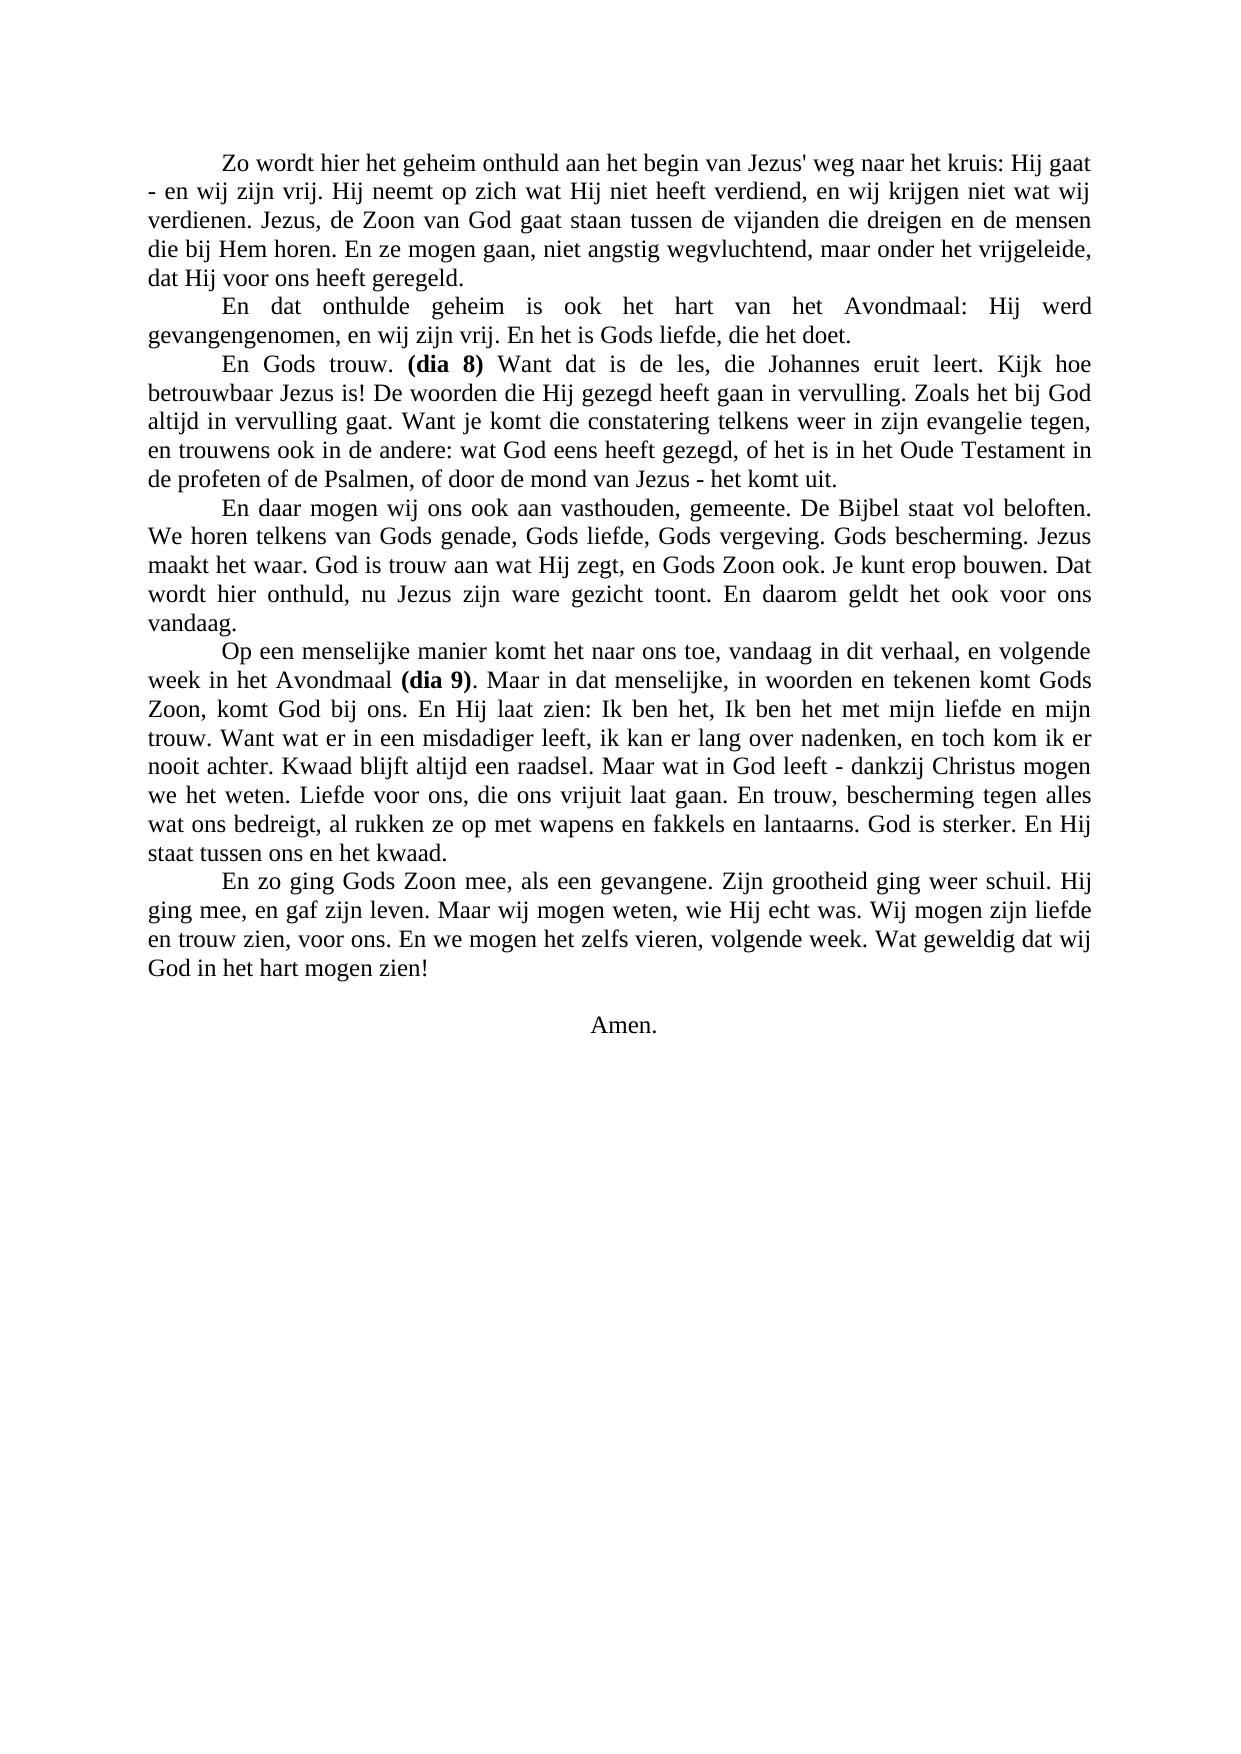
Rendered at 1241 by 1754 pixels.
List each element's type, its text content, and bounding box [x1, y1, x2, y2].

text Zo wordt hier het geheim onthuld aan het begin van Jezus' weg naar het kruis: Hij gaat - en wij zijn vrij. Hij neemt op zich wat Hij niet heeft verdiend, en wij krijgen niet wat wij verdienen. Jezus, de Zoon van God gaat staan tussen de vijanden die dreigen en de mensen die bij Hem horen. En ze mogen gaan, niet angstig wegvluchtend, maar onder het vrijgeleide, dat Hij voor ons heeft geregeld. [148, 148, 1093, 291]
text En zo ging Gods Zoon mee, als een gevangene. Zijn grootheid ging weer schuil. Hij ging mee, en gaf zijn leven. Maar wij mogen weten, wie Hij echt was. Wij mogen zijn liefde en trouw zien, voor ons. En we mogen het zelfs vieren, volgende week. Wat geweldig dat wij God in het hart mogen zien! [148, 866, 1093, 981]
text En dat onthulde geheim is ook het hart van het Avondmaal: Hij werd gevangengenomen, en wij zijn vrij. En het is Gods liefde, die het doet. [148, 291, 1093, 349]
text En daar mogen wij ons ook aan vasthouden, gemeente. De Bijbel staat vol beloften. We horen telkens van Gods genade, Gods liefde, Gods vergeving. Gods bescherming. Jezus maakt het waar. God is trouw aan wat Hij zegt, en Gods Zoon ook. Je kunt erop bouwen. Dat wordt hier onthuld, nu Jezus zijn ware gezicht toont. En daarom geldt het ook voor ons vandaag. [148, 493, 1093, 636]
text Op een menselijke manier komt het naar ons toe, vandaag in dit verhaal, en volgende week in het Avondmaal (dia 9). Maar in dat menselijke, in woorden en tekenen komt Gods Zoon, komt God bij ons. En Hij laat zien: Ik ben het, Ik ben het met mijn liefde en mijn trouw. Want wat er in een misdadiger leeft, ik kan er lang over nadenken, en toch kom ik er nooit achter. Kwaad blijft altijd een raadsel. Maar wat in God leeft - dankzij Christus mogen we het weten. Liefde voor ons, die ons vrijuit laat gaan. En trouw, bescherming tegen alles wat ons bedreigt, al rukken ze op met wapens en fakkels en lantaarns. God is sterker. En Hij staat tussen ons en het kwaad. [148, 636, 1093, 866]
text Amen. [148, 1010, 1093, 1039]
text En Gods trouw. (dia 8) Want dat is de les, die Johannes eruit leert. Kijk hoe betrouwbaar Jezus is! De woorden die Hij gezegd heeft gaan in vervulling. Zoals het bij God altijd in vervulling gaat. Want je komt die constatering telkens weer in zijn evangelie tegen, en trouwens ook in de andere: wat God eens heeft gezegd, of het is in het Oude Testament in de profeten of de Psalmen, of door de mond van Jezus - het komt uit. [148, 349, 1093, 493]
